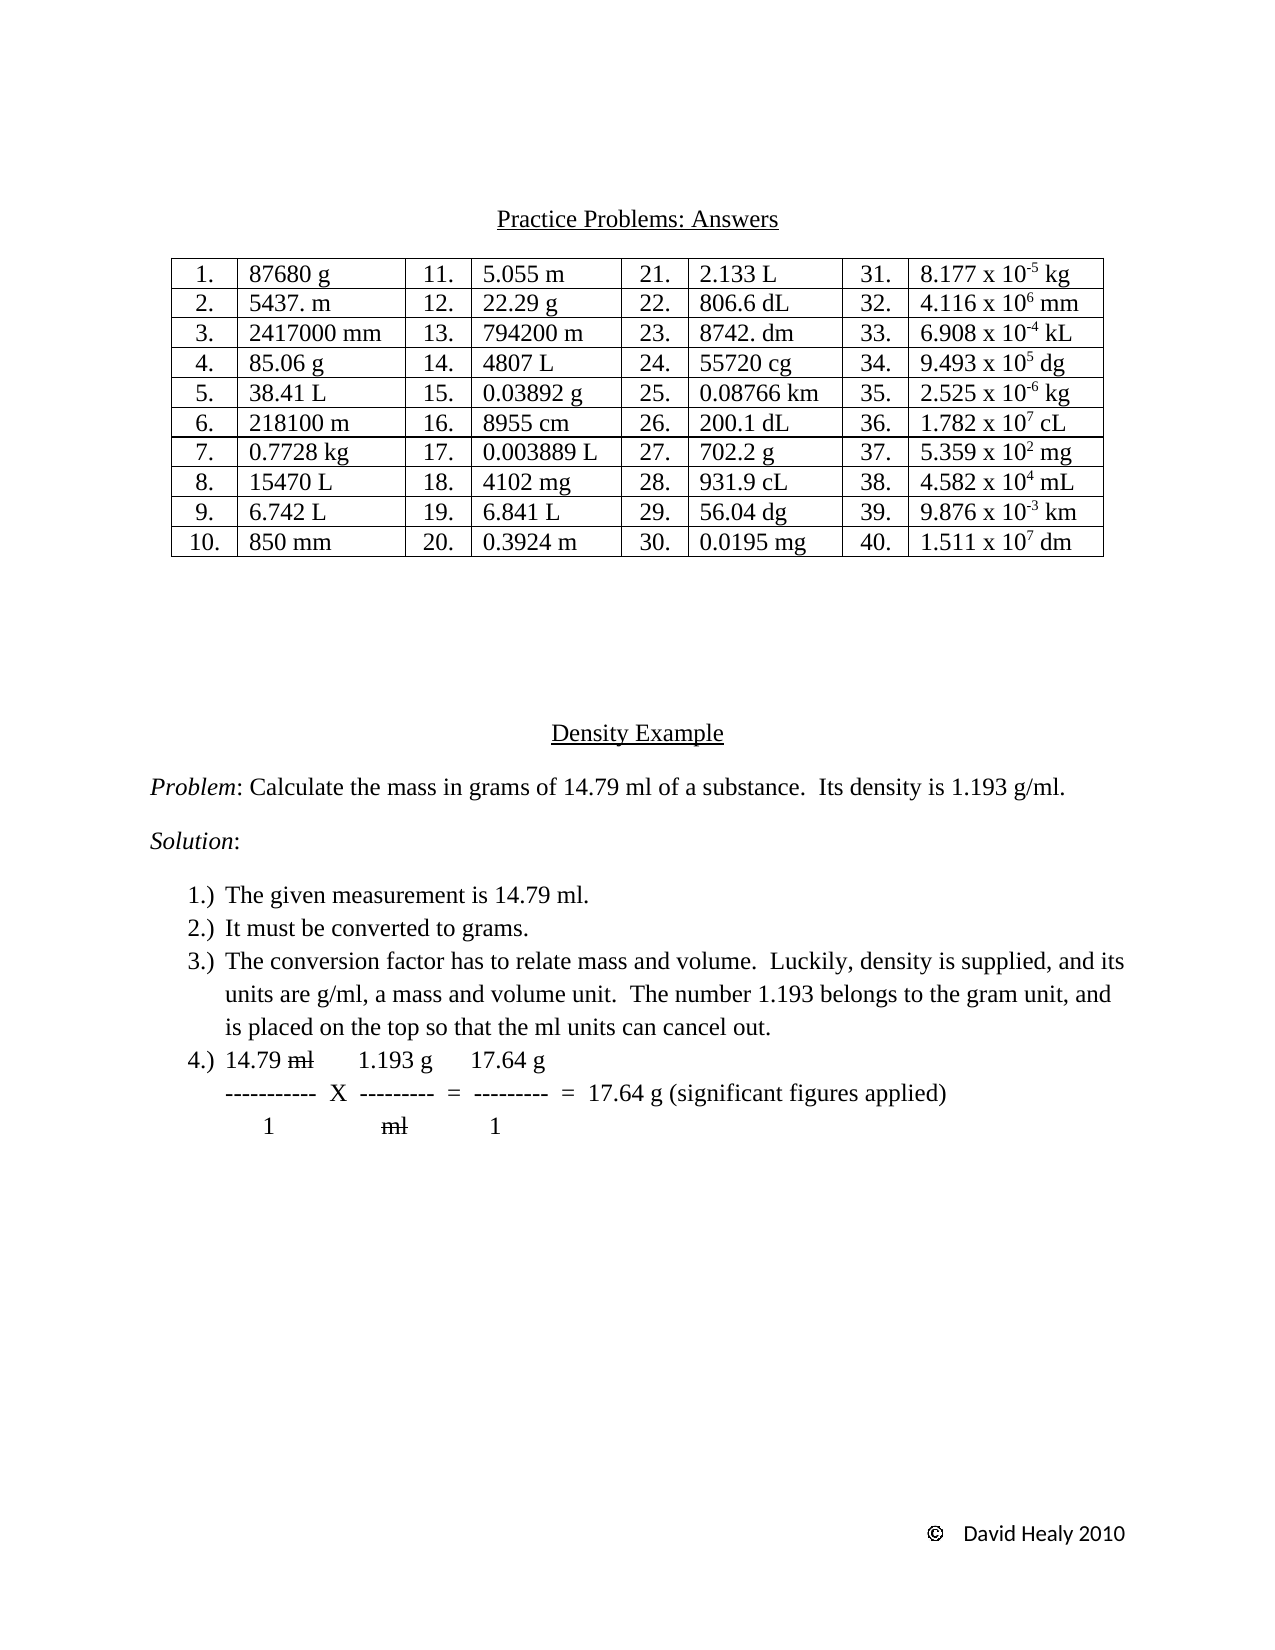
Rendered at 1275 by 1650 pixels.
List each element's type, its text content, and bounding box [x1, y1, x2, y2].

table_cell 55720 cg [689, 348, 842, 377]
table_header 2.133 L [689, 259, 842, 287]
table_cell 6.908 x 10-4 kL [909, 318, 1103, 347]
table_cell 18. [406, 467, 471, 496]
table_cell 2. [172, 289, 237, 317]
table_header 1. [172, 259, 237, 287]
table_cell 36. [843, 408, 908, 436]
table_cell 25. [622, 378, 688, 407]
table_cell 27. [622, 438, 688, 466]
table_cell 794200 m [472, 318, 621, 347]
table_cell 16. [406, 408, 471, 436]
table_cell 8. [172, 467, 237, 496]
table_cell 0.3924 m [472, 527, 621, 556]
table_cell 14. [406, 348, 471, 377]
table_cell 24. [622, 348, 688, 377]
table_cell 26. [622, 408, 688, 436]
table_cell 8955 cm [472, 408, 621, 436]
table_cell 13. [406, 318, 471, 347]
table_cell 0.7728 kg [238, 438, 405, 466]
table_cell 2417000 mm [238, 318, 405, 347]
table_cell 22.29 g [472, 289, 621, 317]
table_cell 4.582 x 104 mL [909, 467, 1103, 496]
table_cell 200.1 dL [689, 408, 842, 436]
table_header 31. [843, 259, 908, 287]
table_cell 6.742 L [238, 497, 405, 526]
table_cell 5. [172, 378, 237, 407]
table_cell 806.6 dL [689, 289, 842, 317]
table_cell 35. [843, 378, 908, 407]
table_cell 1.511 x 107 dm [909, 527, 1103, 556]
table_cell 9.493 x 105 dg [909, 348, 1103, 377]
table_cell 85.06 g [238, 348, 405, 377]
table_cell 9.876 x 10-3 km [909, 497, 1103, 526]
table_cell 37. [843, 438, 908, 466]
table_cell 3. [172, 318, 237, 347]
table_cell 4. [172, 348, 237, 377]
text Solution: [150, 826, 1125, 855]
table_cell 7. [172, 438, 237, 466]
table_cell 8742. dm [689, 318, 842, 347]
table_cell 4102 mg [472, 467, 621, 496]
list It must be converted to grams. [187, 913, 1125, 942]
table_cell 15470 L [238, 467, 405, 496]
table_cell 0.003889 L [472, 438, 621, 466]
table_header 5.055 m [472, 259, 621, 287]
text Problem: Calculate the mass in grams of 14.79 ml of a substance. Its density is 1.193 g/ml. [150, 772, 1125, 801]
table_cell 12. [406, 289, 471, 317]
list The conversion factor has to relate mass and volume. Luckily, density is supplied, and its units are g/ml, a mass and volume unit. The number 1.193 belongs to the gram unit, and is placed on the top so that the ml units can cancel out. [187, 946, 1125, 1041]
table_header 21. [622, 259, 688, 287]
table_cell 15. [406, 378, 471, 407]
table_cell 17. [406, 438, 471, 466]
table_cell 20. [406, 527, 471, 556]
table_cell 218100 m [238, 408, 405, 436]
table_cell 33. [843, 318, 908, 347]
table_cell 38.41 L [238, 378, 405, 407]
table_cell 40. [843, 527, 908, 556]
table_cell 4807 L [472, 348, 621, 377]
table_cell 0.0195 mg [689, 527, 842, 556]
table_cell 0.08766 km [689, 378, 842, 407]
table_cell 19. [406, 497, 471, 526]
table_cell 702.2 g [689, 438, 842, 466]
table_cell 39. [843, 497, 908, 526]
table_header 8.177 x 10-5 kg [909, 259, 1103, 287]
table_cell 38. [843, 467, 908, 496]
table_header 11. [406, 259, 471, 287]
table_cell 23. [622, 318, 688, 347]
table_cell 10. [172, 527, 237, 556]
table_cell 1.782 x 107 cL [909, 408, 1103, 436]
table_cell 6. [172, 408, 237, 436]
table_cell 5437. m [238, 289, 405, 317]
table_cell 22. [622, 289, 688, 317]
table_cell 4.116 x 106 mm [909, 289, 1103, 317]
text Density Example [150, 718, 1125, 747]
list 14.79 ml 1.193 g 17.64 g ----------- X --------- = --------- = 17.64 g (significant figures applied) 1 ml 1 [187, 1045, 1125, 1140]
table_cell 6.841 L [472, 497, 621, 526]
table_cell 2.525 x 10-6 kg [909, 378, 1103, 407]
table_cell 0.03892 g [472, 378, 621, 407]
list The given measurement is 14.79 ml. [187, 880, 1125, 908]
table_cell 29. [622, 497, 688, 526]
table_cell 931.9 cL [689, 467, 842, 496]
table_cell 28. [622, 467, 688, 496]
table_cell 56.04 dg [689, 497, 842, 526]
picture [926, 1524, 944, 1542]
text Practice Problems: Answers [150, 204, 1125, 233]
table_header 87680 g [238, 259, 405, 287]
table_cell 32. [843, 289, 908, 317]
table_cell 30. [622, 527, 688, 556]
table_cell 34. [843, 348, 908, 377]
table_cell 5.359 x 102 mg [909, 438, 1103, 466]
table_cell 850 mm [238, 527, 405, 556]
table_cell 9. [172, 497, 237, 526]
